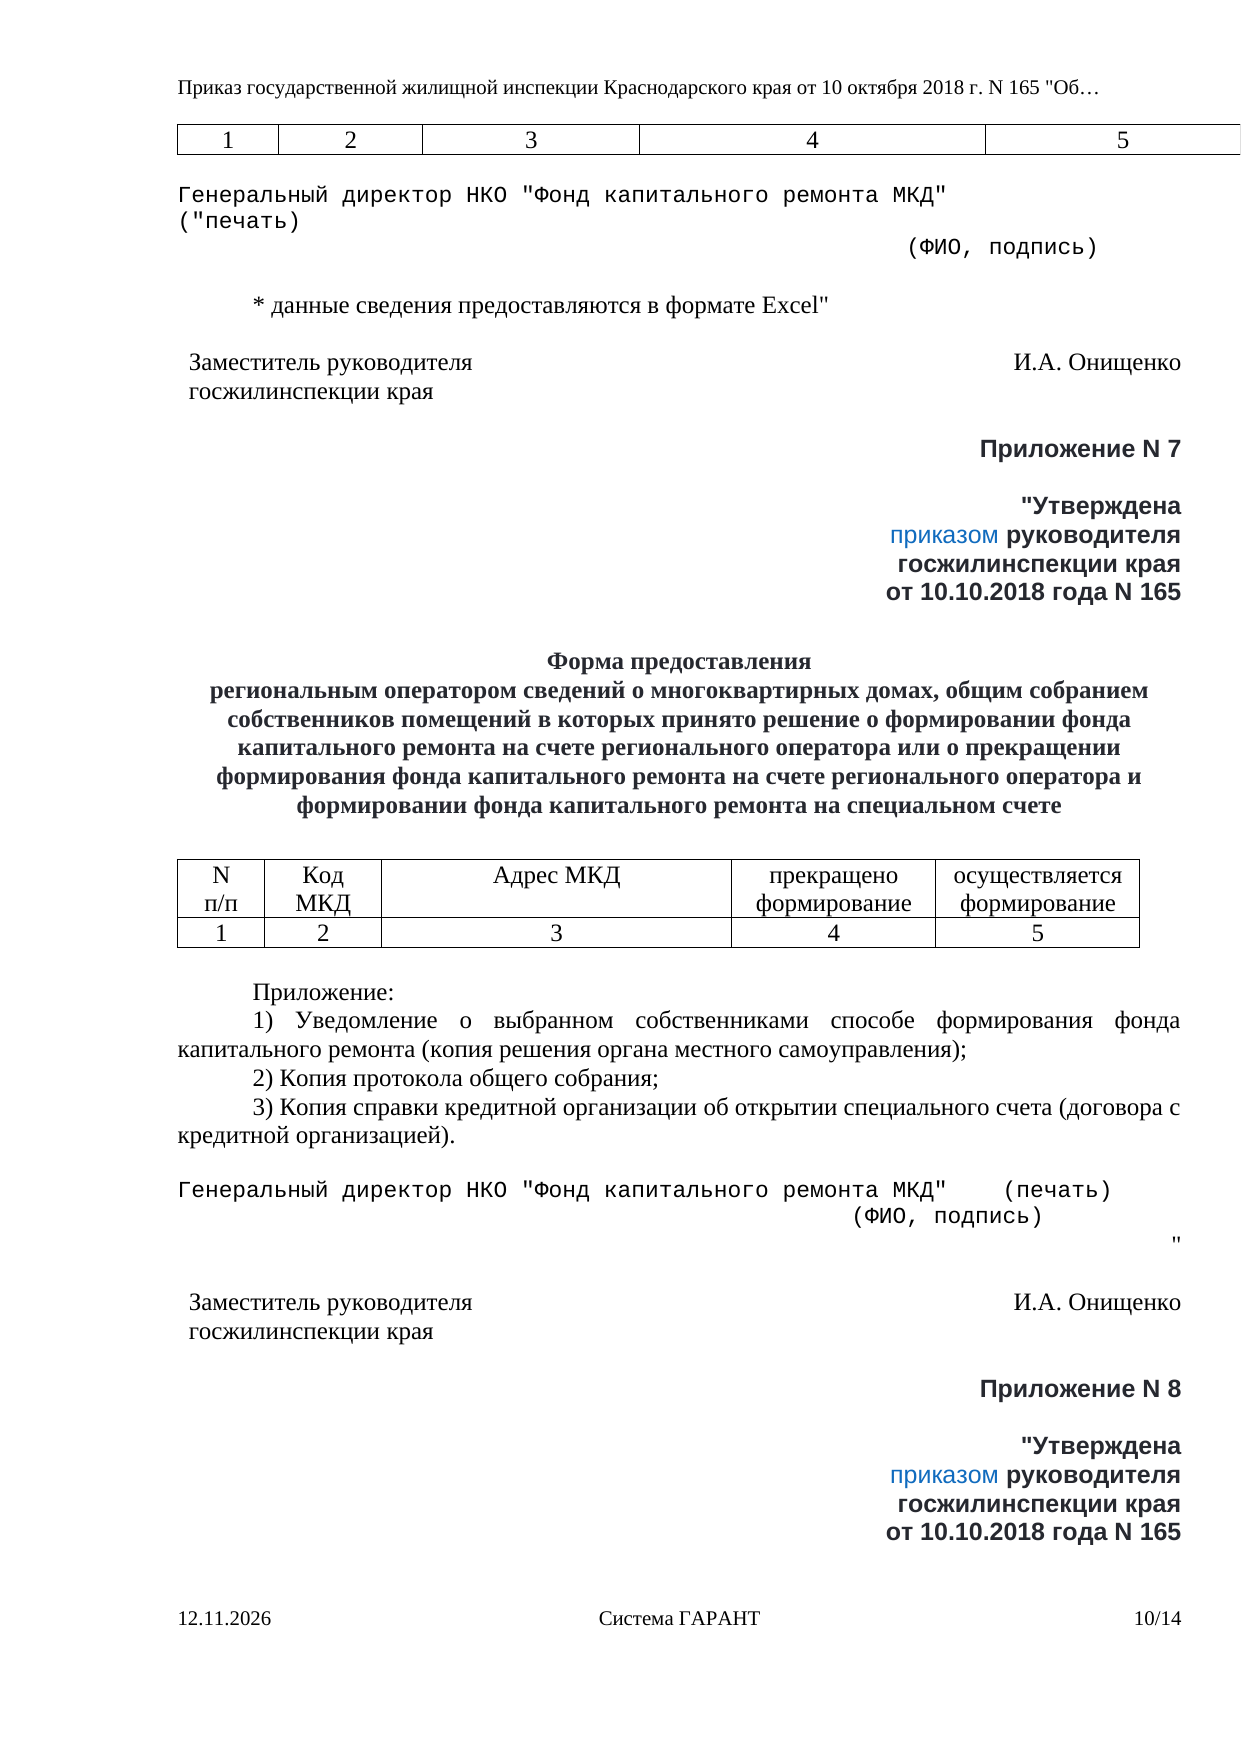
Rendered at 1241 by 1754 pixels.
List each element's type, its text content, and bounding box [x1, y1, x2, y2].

table_header прекращено формирование [732, 860, 935, 917]
text * данные сведения предоставляются в формате Excel" [177, 290, 1181, 319]
table_cell 1 [178, 125, 278, 153]
text Генеральный директор НКО "Фонд капитального ремонта МКД" ("печать) [177, 183, 1181, 235]
text (ФИО, подпись) [177, 235, 1181, 261]
text 2) Копия протокола общего собрания; [177, 1063, 1181, 1092]
text Генеральный директор НКО "Фонд капитального ремонта МКД" (печать) [177, 1178, 1181, 1204]
text (ФИО, подпись) [177, 1204, 1181, 1230]
table_cell 4 [640, 125, 985, 153]
text " [177, 1230, 1181, 1259]
table_cell 1 [178, 918, 264, 947]
table_header Код МКД [265, 860, 381, 917]
table_header И.А. Онищенко [849, 1288, 1192, 1345]
table_cell 3 [423, 125, 639, 153]
table_header Заместитель руководителя госжилинспекции края [177, 1288, 849, 1345]
text 3) Копия справки кредитной организации об открытии специального счета (договора с кредитной организацией). [177, 1092, 1181, 1149]
text Приложение: [177, 977, 1181, 1006]
table_header Заместитель руководителя госжилинспекции края [177, 348, 849, 405]
table_cell 3 [382, 918, 731, 947]
text Форма предоставления региональным оператором сведений о многоквартирных домах, общим собранием собственников помещений в которых принято решение о формировании фонда капитального ремонта на счете регионального оператора или о прекращении формирования фонда капитального ремонта на счете регионального оператора и формировании фонда капитального ремонта на специальном счете [177, 646, 1181, 819]
table_cell 4 [732, 918, 935, 947]
table_cell 2 [279, 125, 422, 153]
table_header И.А. Онищенко [849, 348, 1192, 405]
table_header Адрес МКД [382, 860, 731, 917]
table_cell 5 [986, 125, 1240, 153]
table_cell 5 [936, 918, 1139, 947]
table_header осуществляется формирование [936, 860, 1139, 917]
text Приложение N 8 "Утверждена приказом руководителя госжилинспекции края от 10.10.2018 года N 165 [177, 1374, 1181, 1546]
text 1) Уведомление о выбранном собственниками способе формирования фонда капитального ремонта (копия решения органа местного самоуправления); [177, 1006, 1181, 1063]
table_cell 2 [265, 918, 381, 947]
text Приложение N 7 "Утверждена приказом руководителя госжилинспекции края от 10.10.2018 года N 165 [177, 434, 1181, 606]
table_header N п/п [178, 860, 264, 917]
